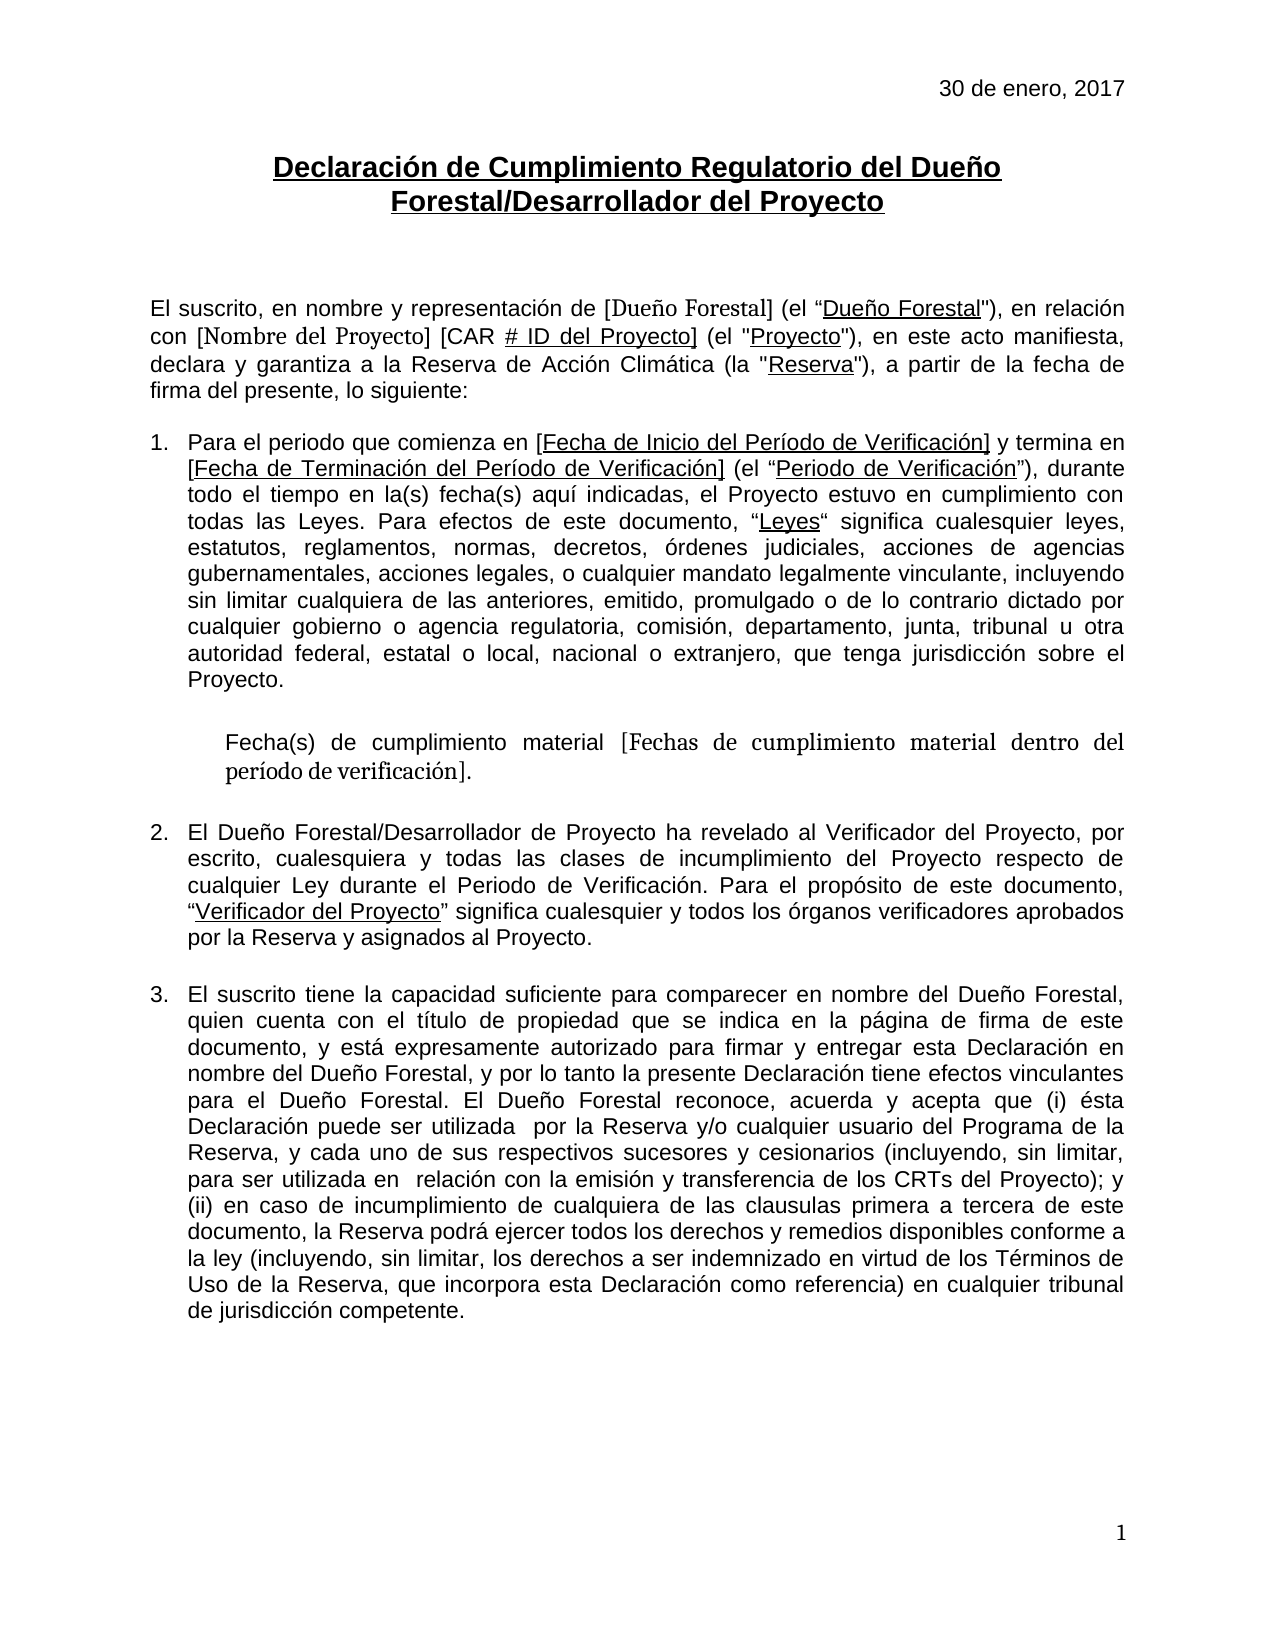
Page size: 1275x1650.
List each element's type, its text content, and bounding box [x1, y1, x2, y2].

list Para el periodo que comienza en [Fecha de Inicio del Período de Verificación] y termina en [Fecha de Terminación del Período de Verificación] (el “Periodo de Verificación”), durante todo el tiempo en la(s) fecha(s) aquí indicadas, el Proyecto estuvo en cumplimiento con todas las Leyes. Para efectos de este documento, “Leyes“ significa cualesquier leyes, estatutos, reglamentos, normas, decretos, órdenes judiciales, acciones de agencias gubernamentales, acciones legales, o cualquier mandato legalmente vinculante, incluyendo sin limitar cualquiera de las anteriores, emitido, promulgado o de lo contrario dictado por cualquier gobierno o agencia regulatoria, comisión, departamento, junta, tribunal u otra autoridad federal, estatal o local, nacional o extranjero, que tenga jurisdicción sobre el Proyecto. [150, 429, 1125, 692]
list El suscrito tiene la capacidad suficiente para comparecer en nombre del Dueño Forestal, quien cuenta con el título de propiedad que se indica en la página de firma de este documento, y está expresamente autorizado para firmar y entregar esta Declaración en nombre del Dueño Forestal, y por lo tanto la presente Declaración tiene efectos vinculantes para el Dueño Forestal. El Dueño Forestal reconoce, acuerda y acepta que (i) ésta Declaración puede ser utilizada por la Reserva y/o cualquier usuario del Programa de la Reserva, y cada uno de sus respectivos sucesores y cesionarios (incluyendo, sin limitar, para ser utilizada en relación con la emisión y transferencia de los CRTs del Proyecto); y (ii) en caso de incumplimiento de cualquiera de las clausulas primera a tercera de este documento, la Reserva podrá ejercer todos los derechos y remedios disponibles conforme a la ley (incluyendo, sin limitar, los derechos a ser indemnizado en virtud de los Términos de Uso de la Reserva, que incorpora esta Declaración como referencia) en cualquier tribunal de jurisdicción competente. [150, 981, 1125, 1324]
text El suscrito, en nombre y representación de [] (el “Dueño Forestal"), en relación con [] [CAR # ID del Proyecto] (el "Proyecto"), en este acto manifiesta, declara y garantiza a la Reserva de Acción Climática (la "Reserva"), a partir de la fecha de firma del presente, lo siguiente: [150, 293, 1125, 404]
list El Dueño Forestal/Desarrollador de Proyecto ha revelado al Verificador del Proyecto, por escrito, cualesquiera y todas las clases de incumplimiento del Proyecto respecto de cualquier Ley durante el Periodo de Verificación. Para el propósito de este documento, “Verificador del Proyecto” significa cualesquier y todos los órganos verificadores aprobados por la Reserva y asignados al Proyecto. [150, 819, 1125, 951]
text Fecha(s) de cumplimiento material [225, 726, 1125, 786]
text Declaración de Cumplimiento Regulatorio del Dueño Forestal/Desarrollador del Proyecto [150, 150, 1125, 217]
